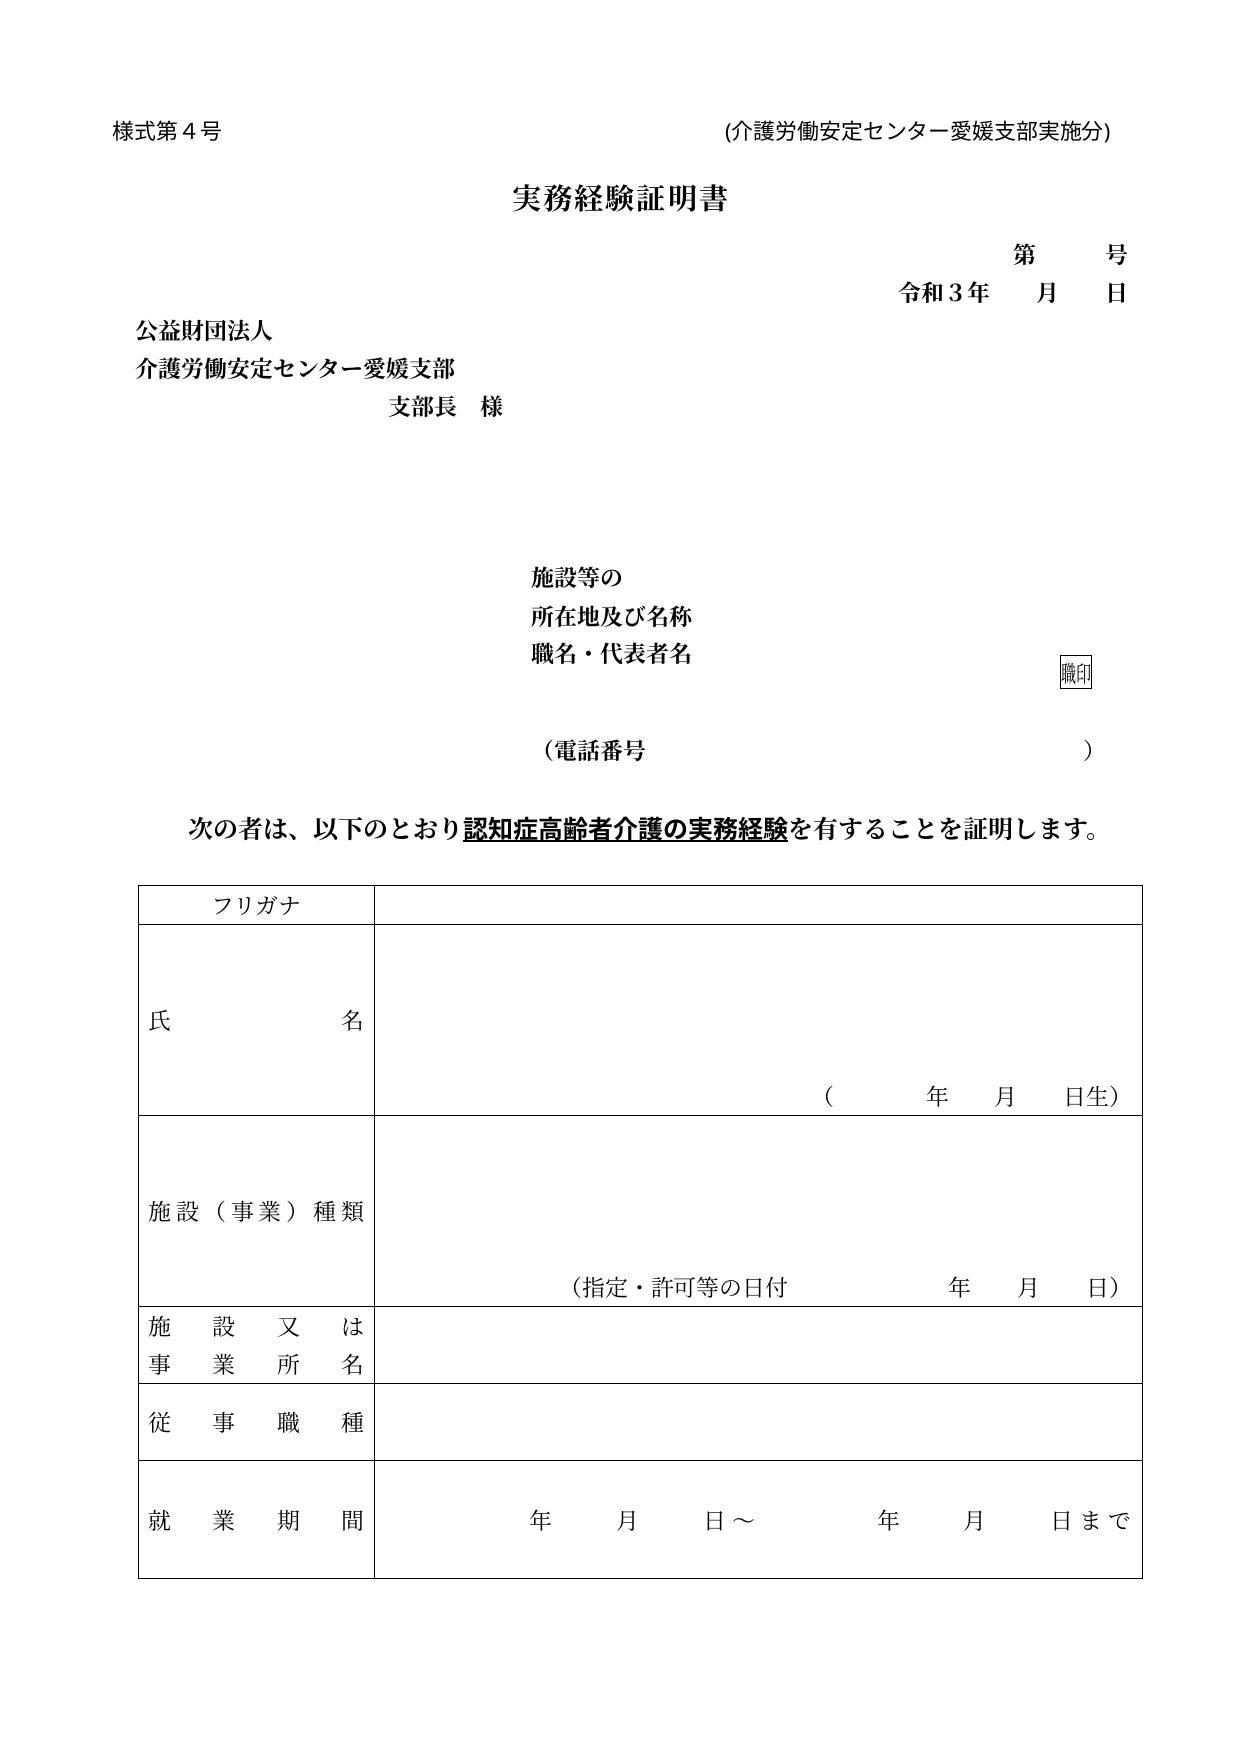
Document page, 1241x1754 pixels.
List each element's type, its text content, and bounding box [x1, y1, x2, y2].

table_header [375, 886, 1142, 924]
text 介護労働安定センター愛媛支部 [112, 349, 1128, 387]
table_cell 施設又は 事業所名 [139, 1307, 374, 1383]
text 実務経験証明書 [112, 159, 1128, 235]
table_cell 従事職種 [139, 1384, 374, 1460]
table_cell （ 年 月 日生） [375, 925, 1142, 1115]
table_header 施設等の 所在地及び名称 職名・代表者名 [521, 501, 706, 729]
table_cell 就業期間 [139, 1461, 374, 1578]
table_cell 年 月 日～ 年 月 日まで [375, 1461, 1142, 1578]
table_cell 施設（事業）種類 [139, 1116, 374, 1306]
table_cell （指定・許可等の日付 年 月 日） [375, 1116, 1142, 1306]
table_cell 氏名 [139, 925, 374, 1115]
table_cell ） [706, 729, 1128, 771]
table_cell （電話番号 [521, 729, 706, 771]
table_cell [375, 1307, 1142, 1383]
table_header フリガナ [139, 886, 374, 924]
text 第 号 [112, 235, 1128, 273]
table_header 職印 [706, 501, 1128, 729]
text 公益財団法人 [112, 311, 1128, 349]
text 次の者は、以下のとおり認知症高齢者介護の実務経験を有することを証明します。 [112, 808, 1128, 847]
text 支部長 様 [112, 387, 1128, 425]
text 令和３年 月 日 [112, 273, 1128, 311]
table_cell [375, 1384, 1142, 1460]
